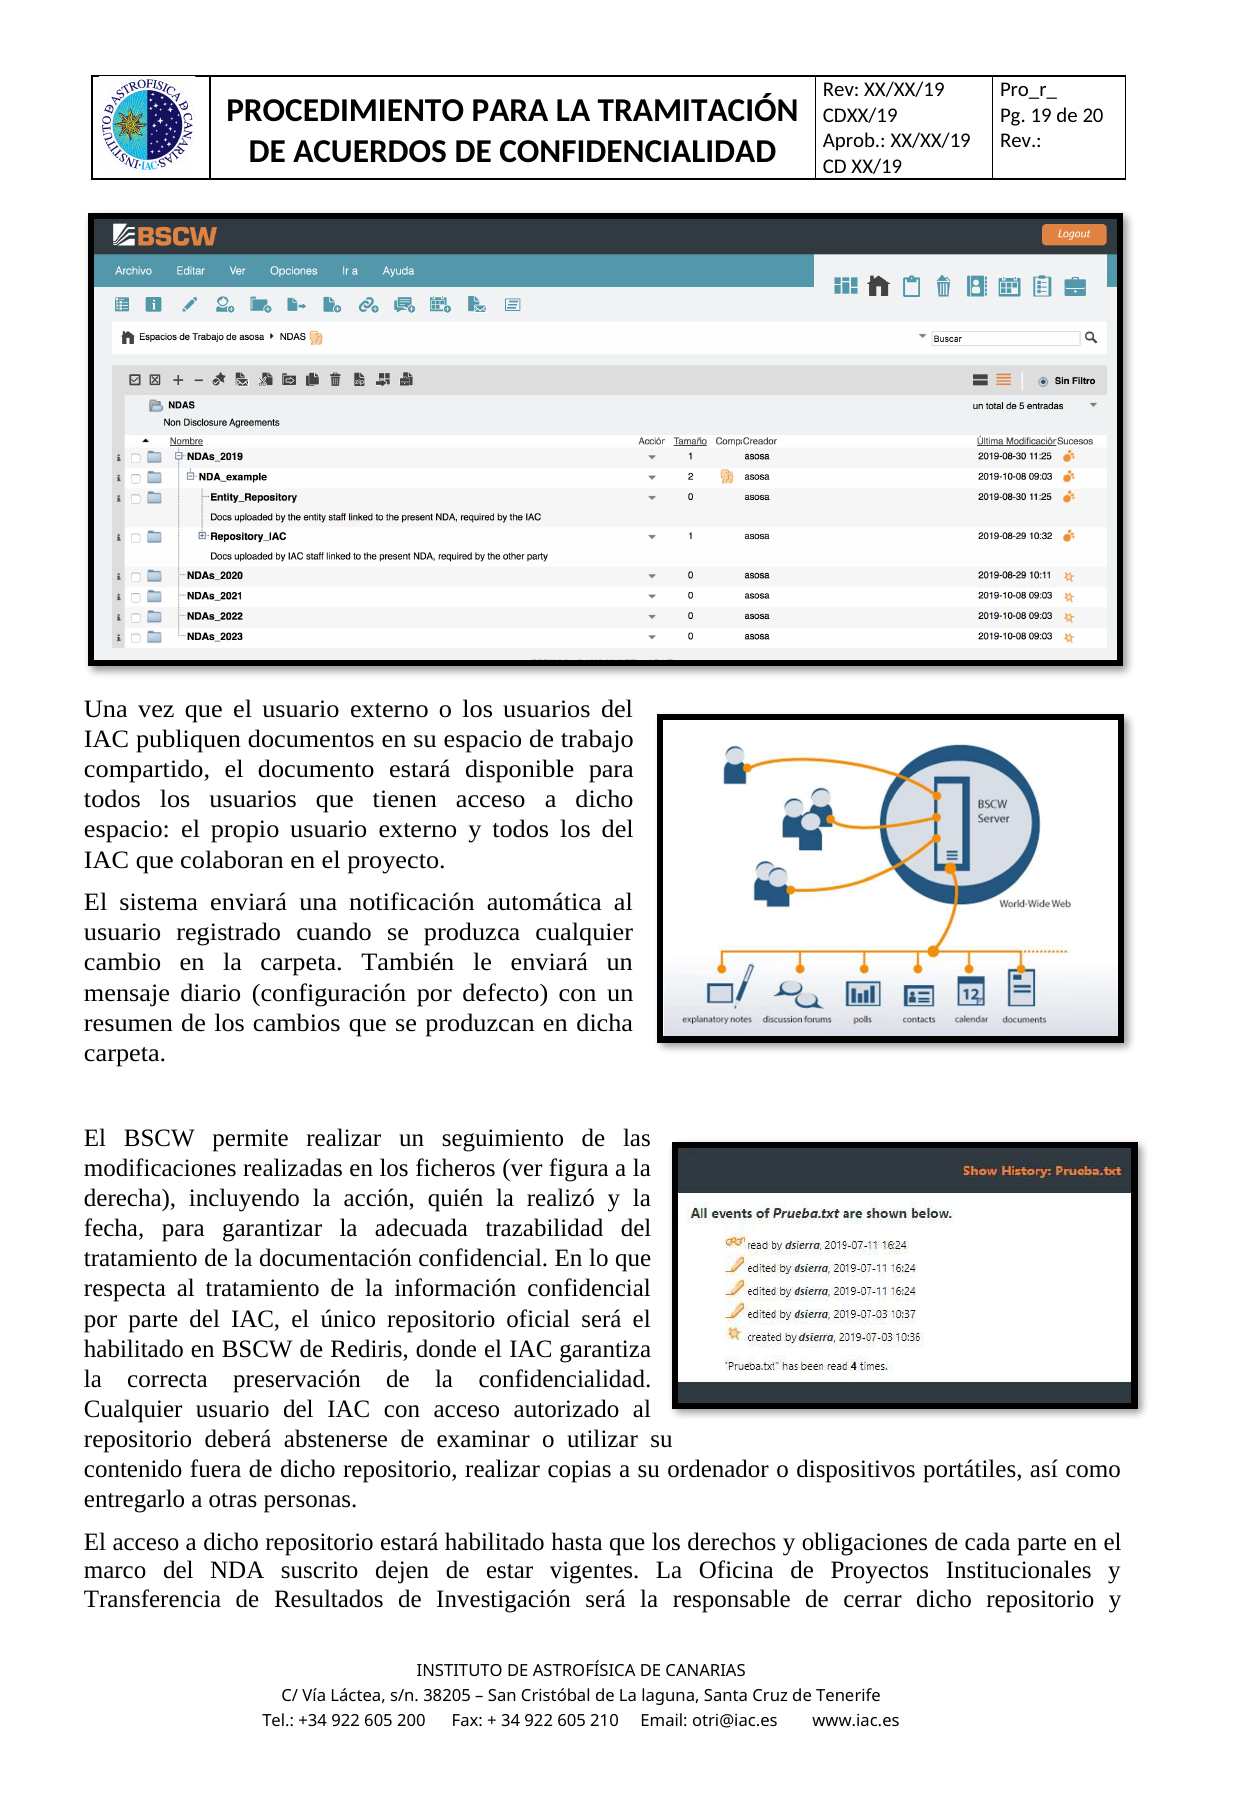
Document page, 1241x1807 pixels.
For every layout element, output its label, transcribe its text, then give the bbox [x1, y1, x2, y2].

picture [678, 1148, 1131, 1403]
picture [663, 720, 1118, 1036]
picture [99, 76, 196, 173]
picture [94, 219, 1117, 660]
text El sistema enviará una notificación automática al usuario registrado cuando se produzca cualquier cambio en la carpeta. También le enviará un mensaje diario (configuración por defecto) con un resumen de los cambios que se produzcan en dicha carpeta. [84, 887, 1123, 1067]
text Una vez que el usuario externo o los usuarios del IAC publiquen documentos en su espacio de trabajo compartido, el documento estará disponible para todos los usuarios que tienen acceso a dicho espacio: el propio usuario externo y todos los del IAC que colaboran en el proyecto. [84, 694, 1123, 873]
